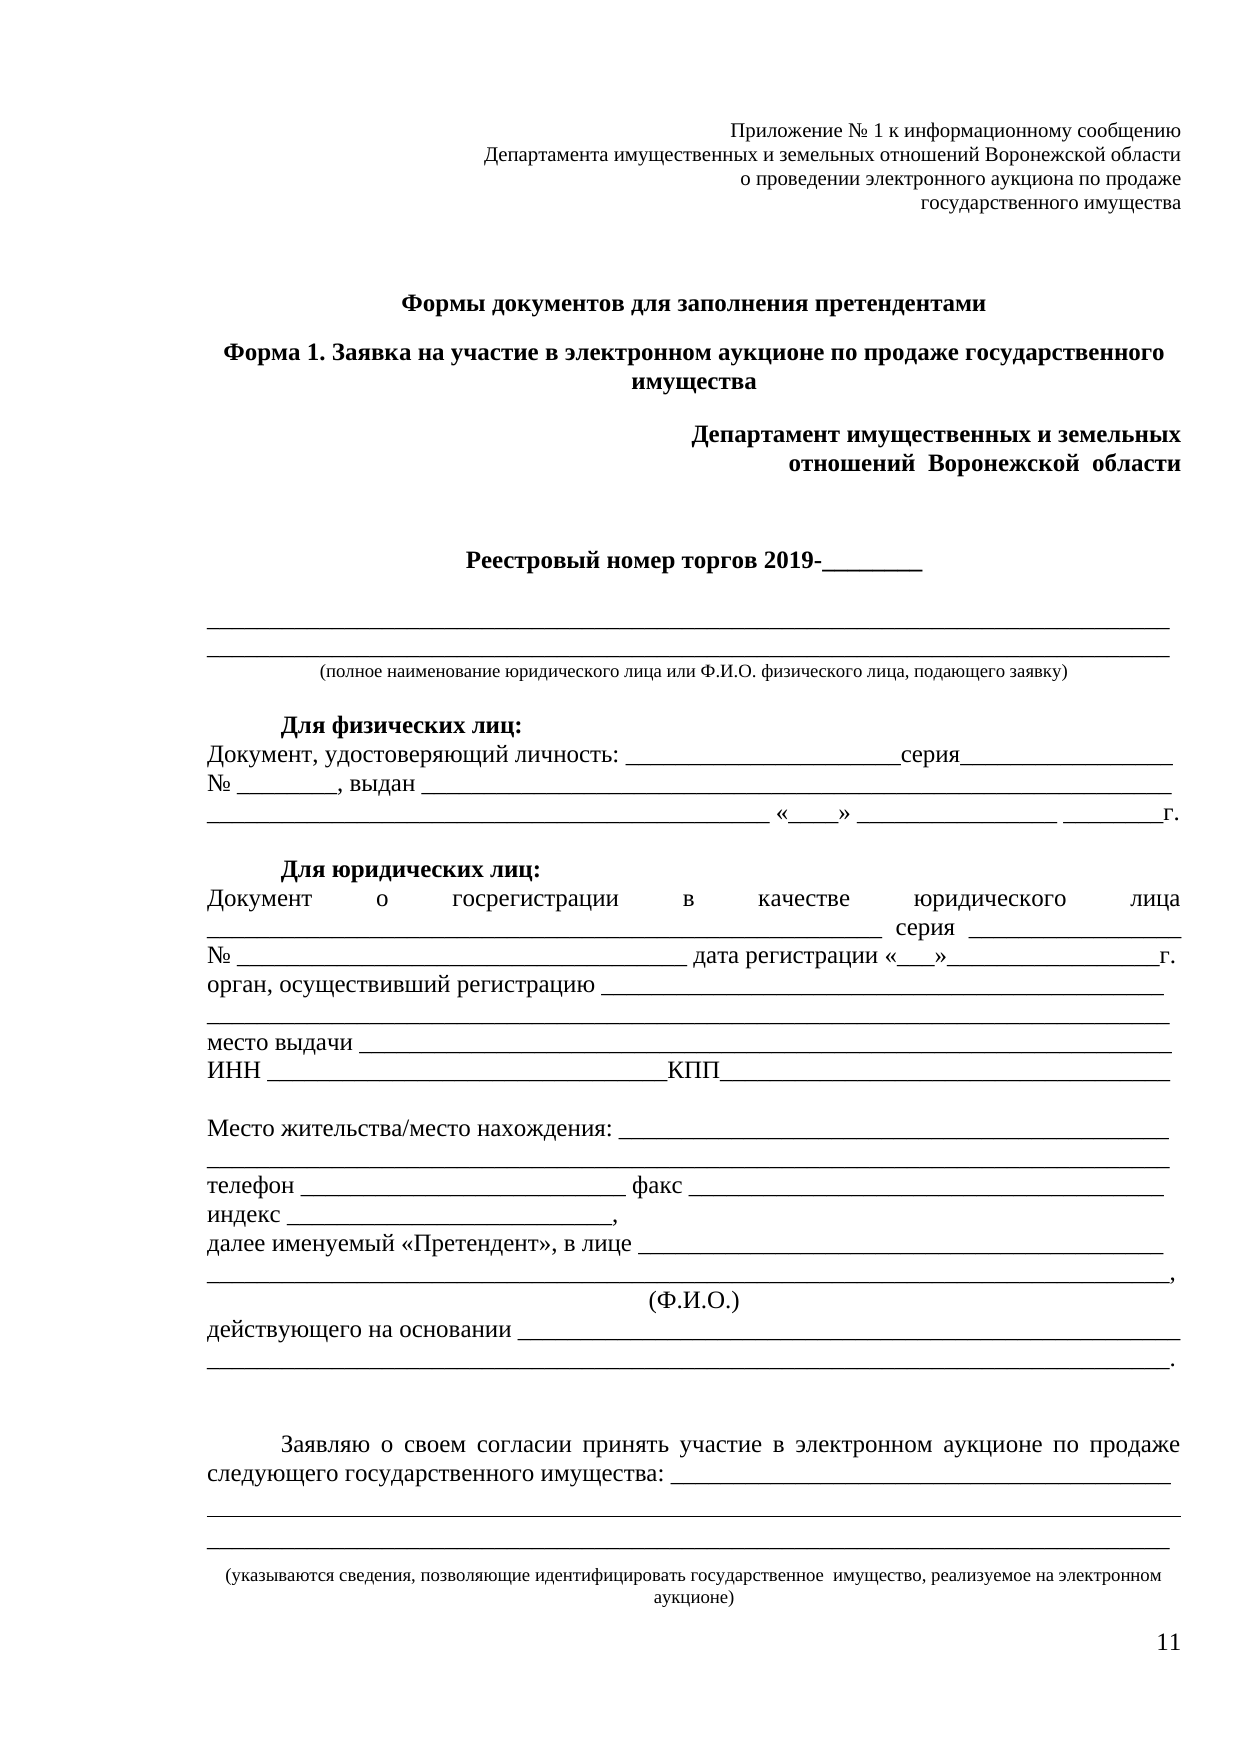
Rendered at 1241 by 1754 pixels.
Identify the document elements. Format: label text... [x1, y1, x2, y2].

text Департамента имущественных и земельных отношений Воронежской области [207, 142, 1181, 166]
text (Ф.И.О.) [207, 1286, 1181, 1314]
text Для юридических лиц: [207, 854, 1181, 883]
text _____________________________________________ «____» ________________ ________г. [207, 797, 1181, 826]
text далее именуемый «Претендент», в лице __________________________________________ [207, 1228, 1181, 1257]
text индекс __________________________, [207, 1199, 1181, 1228]
text место выдачи _________________________________________________________________ [207, 1027, 1181, 1056]
text _____________________________________________________________________________. [207, 1343, 1181, 1372]
text Документ, удостоверяющий личность: ______________________серия_________________ [207, 739, 1181, 768]
text Приложение № 1 к информационному сообщению [207, 118, 1181, 142]
text отношений Воронежской области [207, 448, 1181, 476]
text ИНН ________________________________КПП____________________________________ [207, 1056, 1181, 1084]
text Для физических лиц: [207, 711, 1181, 739]
subtitle Форма 1. Заявка на участие в электронном аукционе по продаже государственного имущества [207, 337, 1181, 395]
text о проведении электронного аукциона по продаже [207, 166, 1181, 190]
text Департамент имущественных и земельных [207, 419, 1181, 448]
text __________________________________________________________________________________________________________________________________________________________ [207, 603, 1181, 660]
text № ________, выдан ____________________________________________________________ [207, 768, 1181, 797]
text (полное наименование юридического лица или Ф.И.О. физического лица, подающего заявку) [207, 660, 1181, 682]
text Место жительства/место нахождения: ____________________________________________ [207, 1113, 1181, 1142]
text орган, осуществивший регистрацию _____________________________________________ [207, 969, 1181, 998]
text _____________________________________________________________________________ [207, 1142, 1181, 1171]
text телефон __________________________ факс ______________________________________ [207, 1171, 1181, 1199]
subtitle Реестровый номер торгов 2019-________ [207, 545, 1181, 574]
text _____________________________________________________________________________, [207, 1257, 1181, 1286]
text _____________________________________________________________________________ [207, 998, 1181, 1027]
text _____________________________________________________________________________ [207, 1517, 1181, 1552]
text Документ о госрегистрации в качестве юридического лица ______________________________________________________ серия _________________ № ____________________________________ дата регистрации «___»_________________г. [207, 883, 1181, 969]
text (указываются сведения, позволяющие идентифицировать государственное имущество, реализуемое на электронном аукционе) [207, 1564, 1181, 1607]
text действующего на основании _____________________________________________________ [207, 1314, 1181, 1343]
text государственного имущества [207, 190, 1181, 214]
text Заявляю о своем согласии принять участие в электронном аукционе по продаже следующего государственного имущества: ________________________________________ [207, 1429, 1181, 1487]
subtitle Формы документов для заполнения претендентами [207, 288, 1181, 317]
